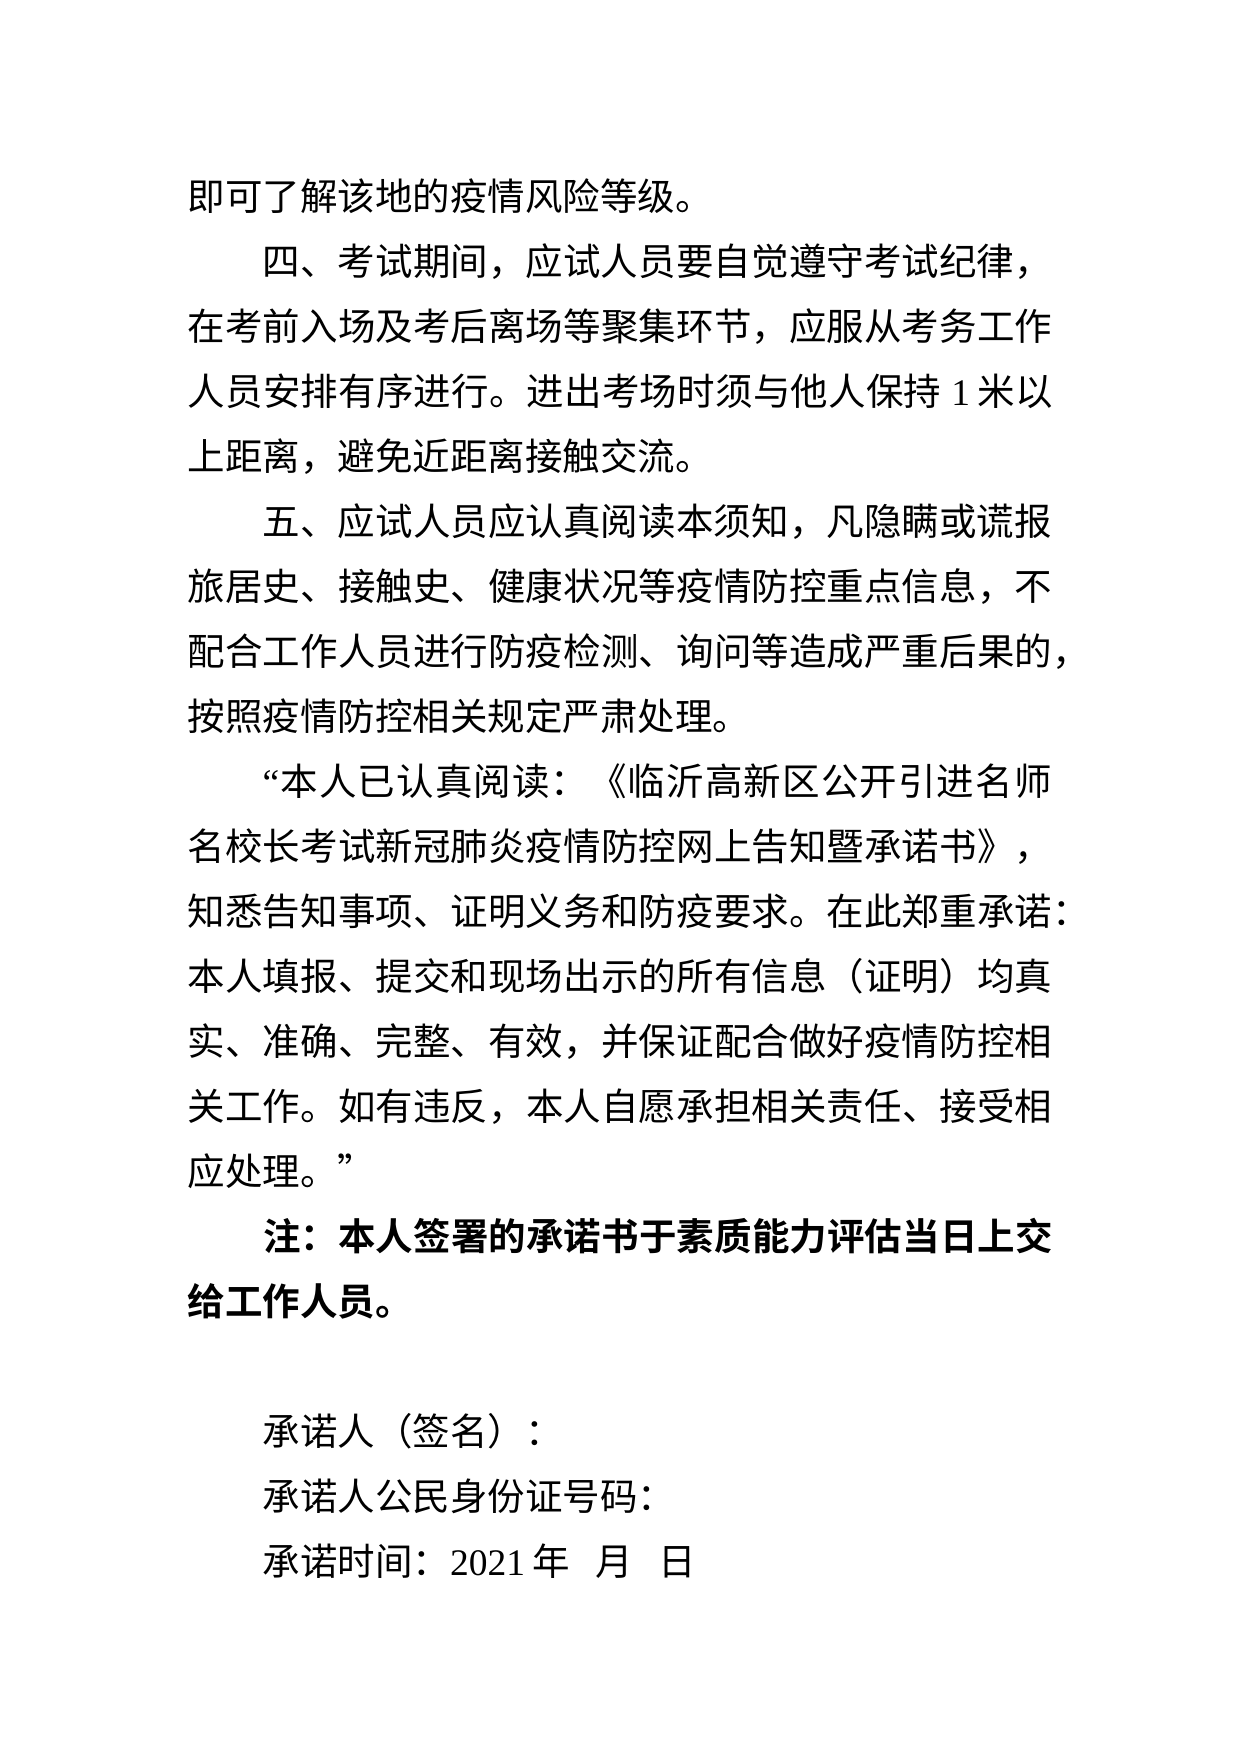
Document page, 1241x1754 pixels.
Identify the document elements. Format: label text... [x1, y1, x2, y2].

text “本人已认真阅读：《临沂高新区公开引进名师名校长考试新冠肺炎疫情防控网上告知暨承诺书》，知悉告知事项、证明义务和防疫要求。在此郑重承诺：本人填报、提交和现场出示的所有信息（证明）均真实、准确、完整、有效，并保证配合做好疫情防控相关工作。如有违反，本人自愿承担相关责任、接受相应处理。” [187, 747, 1053, 1202]
text 承诺人（签名）： [187, 1397, 1053, 1462]
text 承诺时间：2021年 月 日 [187, 1527, 1053, 1592]
text 四、考试期间，应试人员要自觉遵守考试纪律，在考前入场及考后离场等聚集环节，应服从考务工作人员安排有序进行。进出考场时须与他人保持1米以上距离，避免近距离接触交流。 [187, 227, 1053, 487]
text 承诺人公民身份证号码： [187, 1462, 1053, 1527]
text 注：本人签署的承诺书于素质能力评估当日上交给工作人员。 [187, 1202, 1053, 1332]
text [187, 162, 1053, 227]
text 五、应试人员应认真阅读本须知，凡隐瞒或谎报旅居史、接触史、健康状况等疫情防控重点信息，不配合工作人员进行防疫检测、询问等造成严重后果的，按照疫情防控相关规定严肃处理。 [187, 487, 1053, 747]
